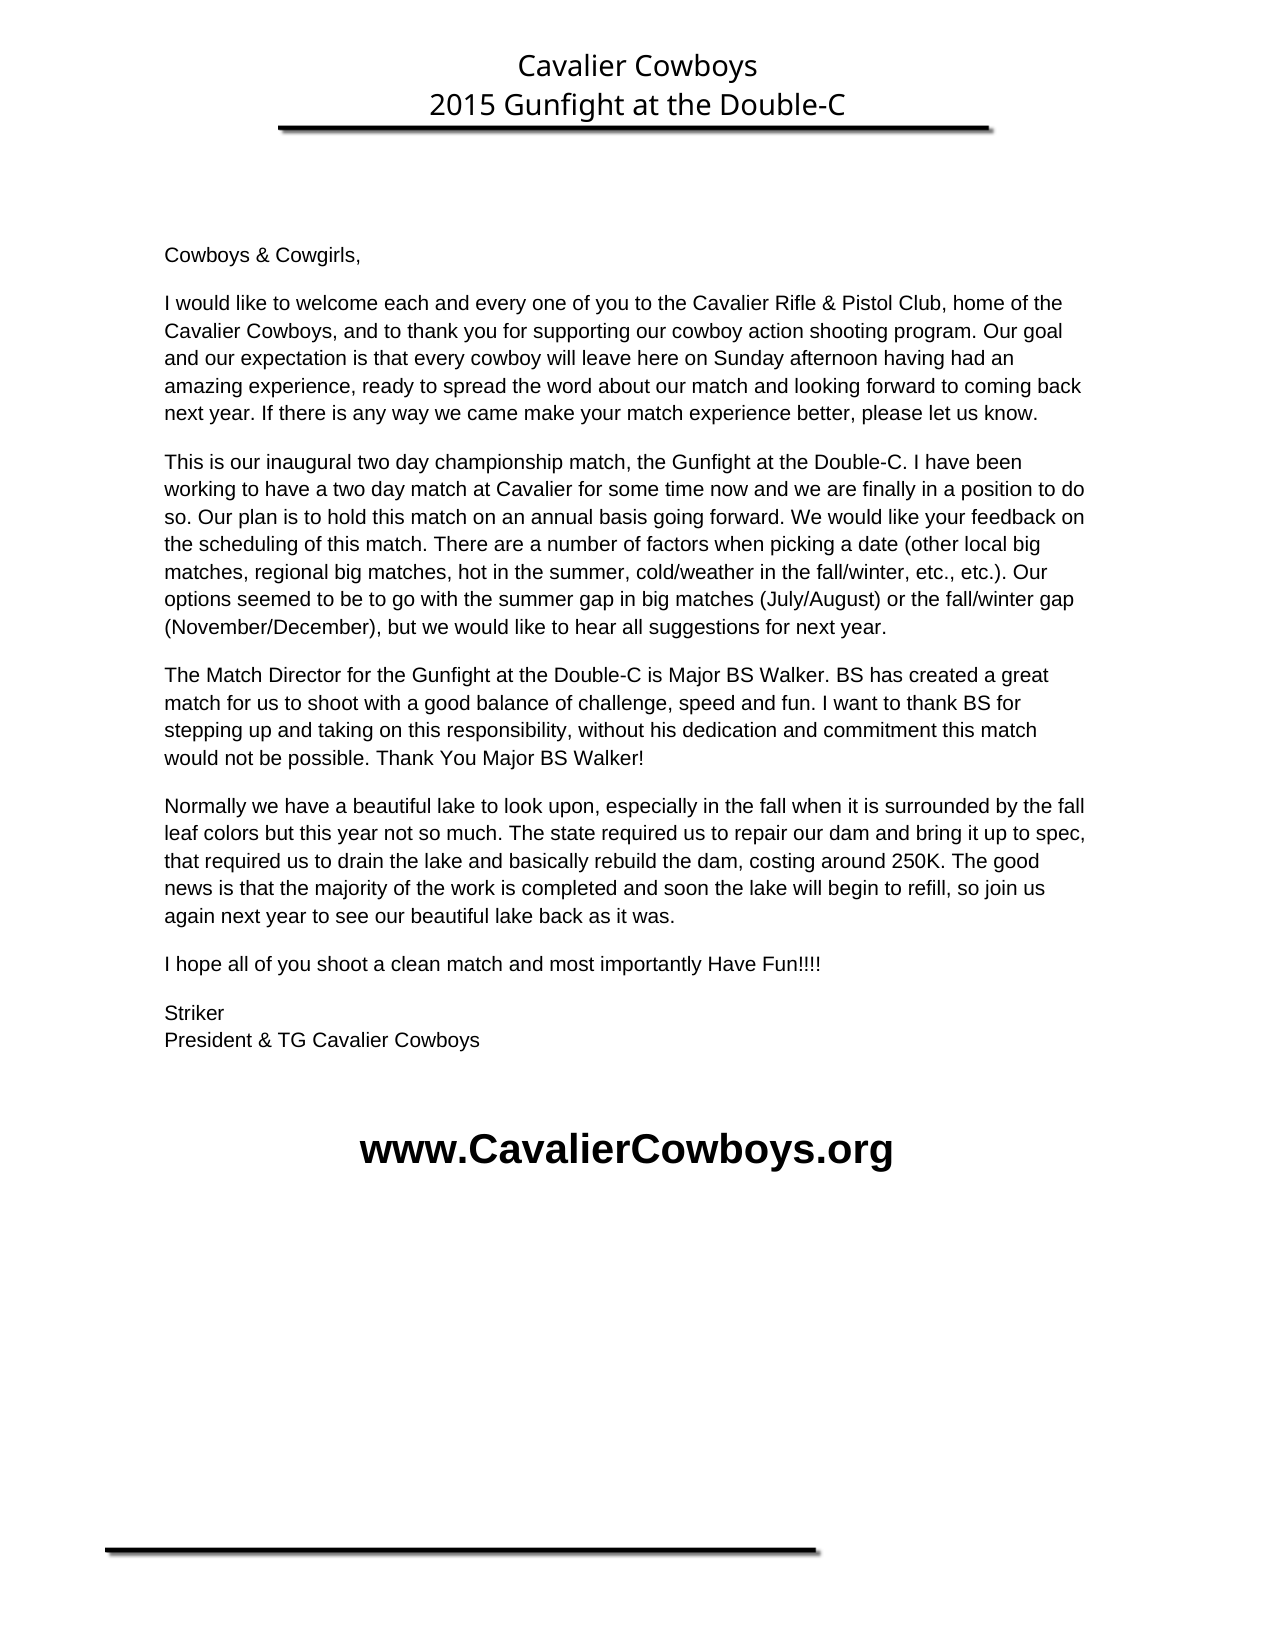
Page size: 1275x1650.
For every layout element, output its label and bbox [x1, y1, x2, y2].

picture [278, 124, 997, 140]
picture [105, 1546, 824, 1563]
